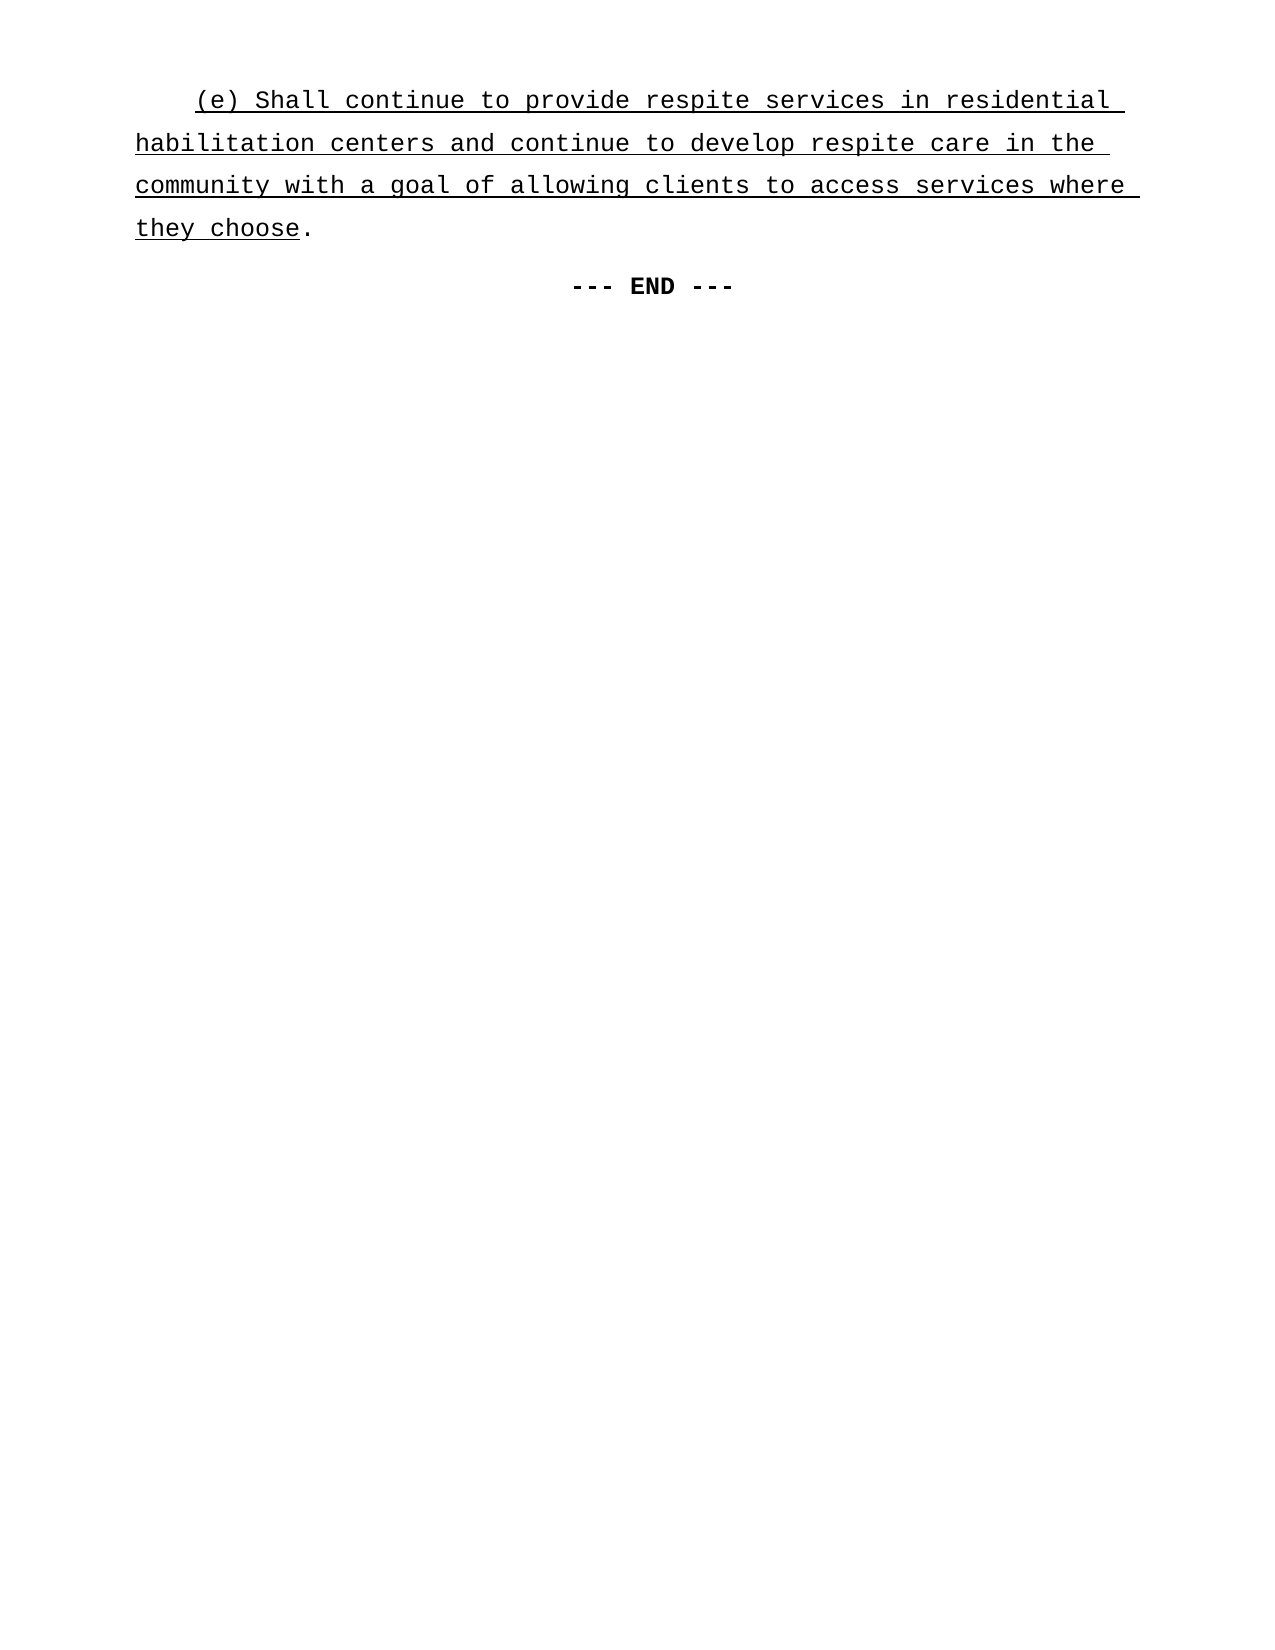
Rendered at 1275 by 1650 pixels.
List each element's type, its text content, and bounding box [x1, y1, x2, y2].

text (e) Shall continue to provide respite services in residential habilitation centers and continue to develop respite care in the community with a goal of allowing clients to access services where they choose. [135, 75, 1170, 245]
text --- END --- [135, 273, 1170, 302]
